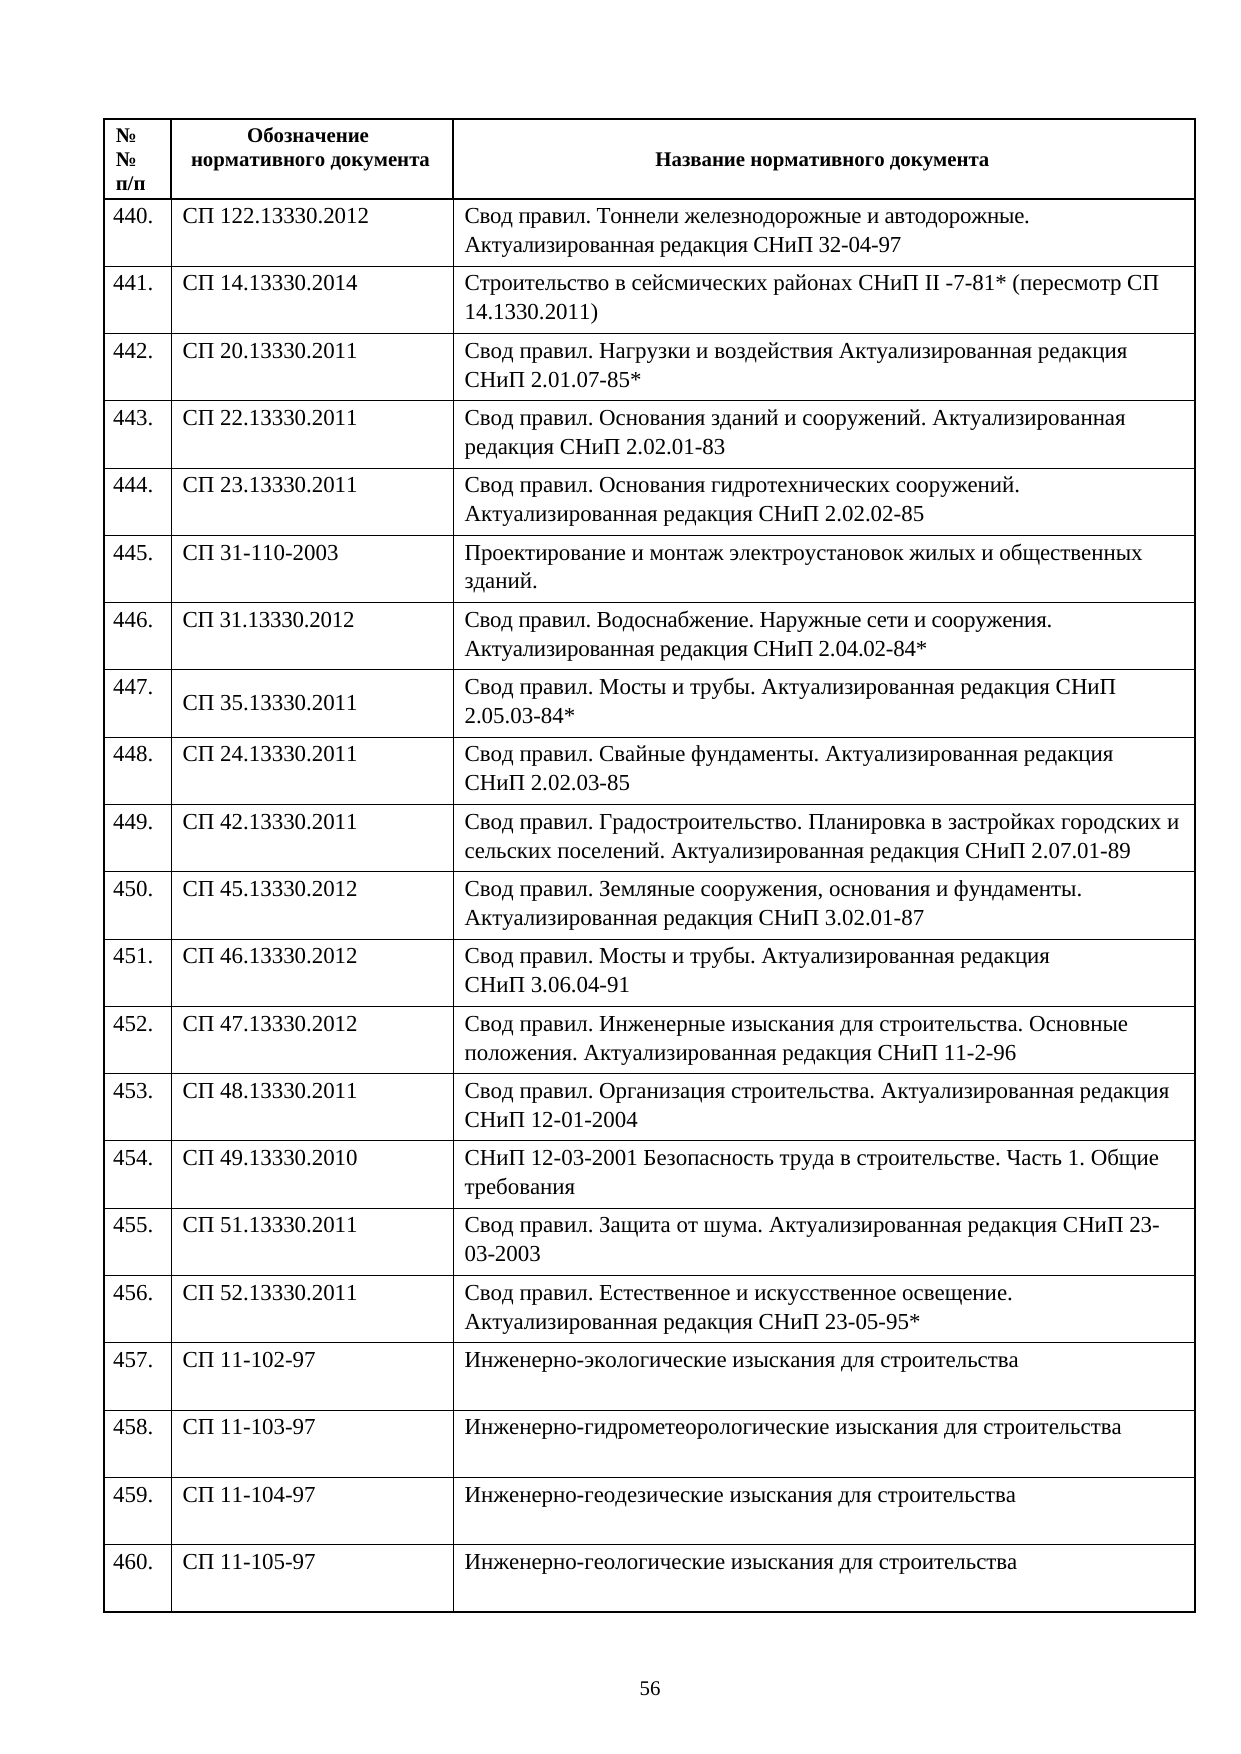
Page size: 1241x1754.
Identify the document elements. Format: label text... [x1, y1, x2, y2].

table_cell [105, 1411, 171, 1477]
table_cell Проектирование и монтаж электроустановок жилых и общественных зданий. [454, 536, 1194, 602]
table_cell [105, 1545, 171, 1611]
table_cell Инженерно-геологические изыскания для строительства [454, 1545, 1194, 1611]
table_cell СП 42.13330.2011 [172, 805, 453, 871]
table_cell СП 11-105-97 [172, 1545, 453, 1611]
table_cell СП 35.13330.2011 [172, 670, 453, 737]
table_cell [105, 200, 171, 266]
table_cell Свод правил. Градостроительство. Планировка в застройках городских и сельских поселений. Актуализированная редакция СНиП 2.07.01-89 [454, 805, 1194, 871]
table_cell [105, 334, 171, 400]
table_cell СП 51.13330.2011 [172, 1209, 453, 1275]
table_cell СП 31-110-2003 [172, 536, 453, 602]
table_cell Строительство в сейсмических районах СНиП II -7-81* (пересмотр СП 14.1330.2011) [454, 267, 1194, 333]
table_cell [105, 1074, 171, 1140]
table_cell СП 52.13330.2011 [172, 1276, 453, 1342]
table_cell Свод правил. Тоннели железнодорожные и автодорожные. Актуализированная редакция СНиП 32-04-97 [454, 200, 1194, 266]
table_cell [105, 1478, 171, 1544]
table_cell СП 11-103-97 [172, 1411, 453, 1477]
table_header Название нормативного документа [454, 120, 1194, 198]
table_cell СП 31.13330.2012 [172, 603, 453, 669]
table_cell Свод правил. Мосты и трубы. Актуализированная редакция СНиП 3.06.04-91 [454, 940, 1194, 1006]
table_cell СП 122.13330.2012 [172, 200, 453, 266]
table_cell Свод правил. Нагрузки и воздействия Актуализированная редакция СНиП 2.01.07-85* [454, 334, 1194, 400]
table_cell [105, 940, 171, 1006]
table_header №№ п/п [105, 120, 170, 198]
table_cell СП 23.13330.2011 [172, 469, 453, 535]
table_cell [105, 1276, 171, 1342]
table_cell Свод правил. Водоснабжение. Наружные сети и сооружения. Актуализированная редакция СНиП 2.04.02-84* [454, 603, 1194, 669]
table_cell Свод правил. Защита от шума. Актуализированная редакция СНиП 23-03-2003 [454, 1209, 1194, 1275]
table_cell СП 45.13330.2012 [172, 872, 453, 938]
table_cell СНиП 12-03-2001 Безопасность труда в строительстве. Часть 1. Общие требования [454, 1141, 1194, 1208]
table_header Обозначение нормативного документа [172, 120, 452, 198]
table_cell СП 49.13330.2010 [172, 1141, 453, 1208]
table_cell [105, 603, 171, 669]
table_cell Свод правил. Земляные сооружения, основания и фундаменты. Актуализированная редакция СНиП 3.02.01-87 [454, 872, 1194, 938]
table_cell СП 47.13330.2012 [172, 1007, 453, 1073]
table_cell [105, 469, 171, 535]
table_cell [105, 738, 171, 804]
table_cell Инженерно-экологические изыскания для строительства [454, 1343, 1194, 1409]
table_cell [105, 536, 171, 602]
table_cell Инженерно-геодезические изыскания для строительства [454, 1478, 1194, 1544]
table_cell Свод правил. Свайные фундаменты. Актуализированная редакция СНиП 2.02.03-85 [454, 738, 1194, 804]
table_cell Свод правил. Организация строительства. Актуализированная редакция СНиП 12-01-2004 [454, 1074, 1194, 1140]
table_cell [105, 1343, 171, 1409]
table_cell Свод правил. Инженерные изыскания для строительства. Основные положения. Актуализированная редакция СНиП 11-2-96 [454, 1007, 1194, 1073]
table_cell [105, 267, 171, 333]
table_cell [105, 401, 171, 467]
table_cell [105, 872, 171, 938]
table_cell Свод правил. Основания зданий и сооружений. Актуализированная редакция СНиП 2.02.01-83 [454, 401, 1194, 467]
table_cell СП 11-102-97 [172, 1343, 453, 1409]
table_cell Свод правил. Естественное и искусственное освещение. Актуализированная редакция СНиП 23-05-95* [454, 1276, 1194, 1342]
table_cell СП 20.13330.2011 [172, 334, 453, 400]
table_cell [105, 1007, 171, 1073]
table_cell СП 24.13330.2011 [172, 738, 453, 804]
table_cell Инженерно-гидрометеорологические изыскания для строительства [454, 1411, 1194, 1477]
table_cell Свод правил. Мосты и трубы. Актуализированная редакция СНиП 2.05.03-84* [454, 670, 1194, 737]
table_cell [105, 805, 171, 871]
table_cell [105, 670, 171, 737]
table_cell Свод правил. Основания гидротехнических сооружений. Актуализированная редакция СНиП 2.02.02-85 [454, 469, 1194, 535]
table_cell СП 46.13330.2012 [172, 940, 453, 1006]
table_cell СП 22.13330.2011 [172, 401, 453, 467]
table_cell [105, 1141, 171, 1208]
table_cell СП 14.13330.2014 [172, 267, 453, 333]
table_cell [105, 1209, 171, 1275]
table_cell СП 48.13330.2011 [172, 1074, 453, 1140]
table_cell СП 11-104-97 [172, 1478, 453, 1544]
